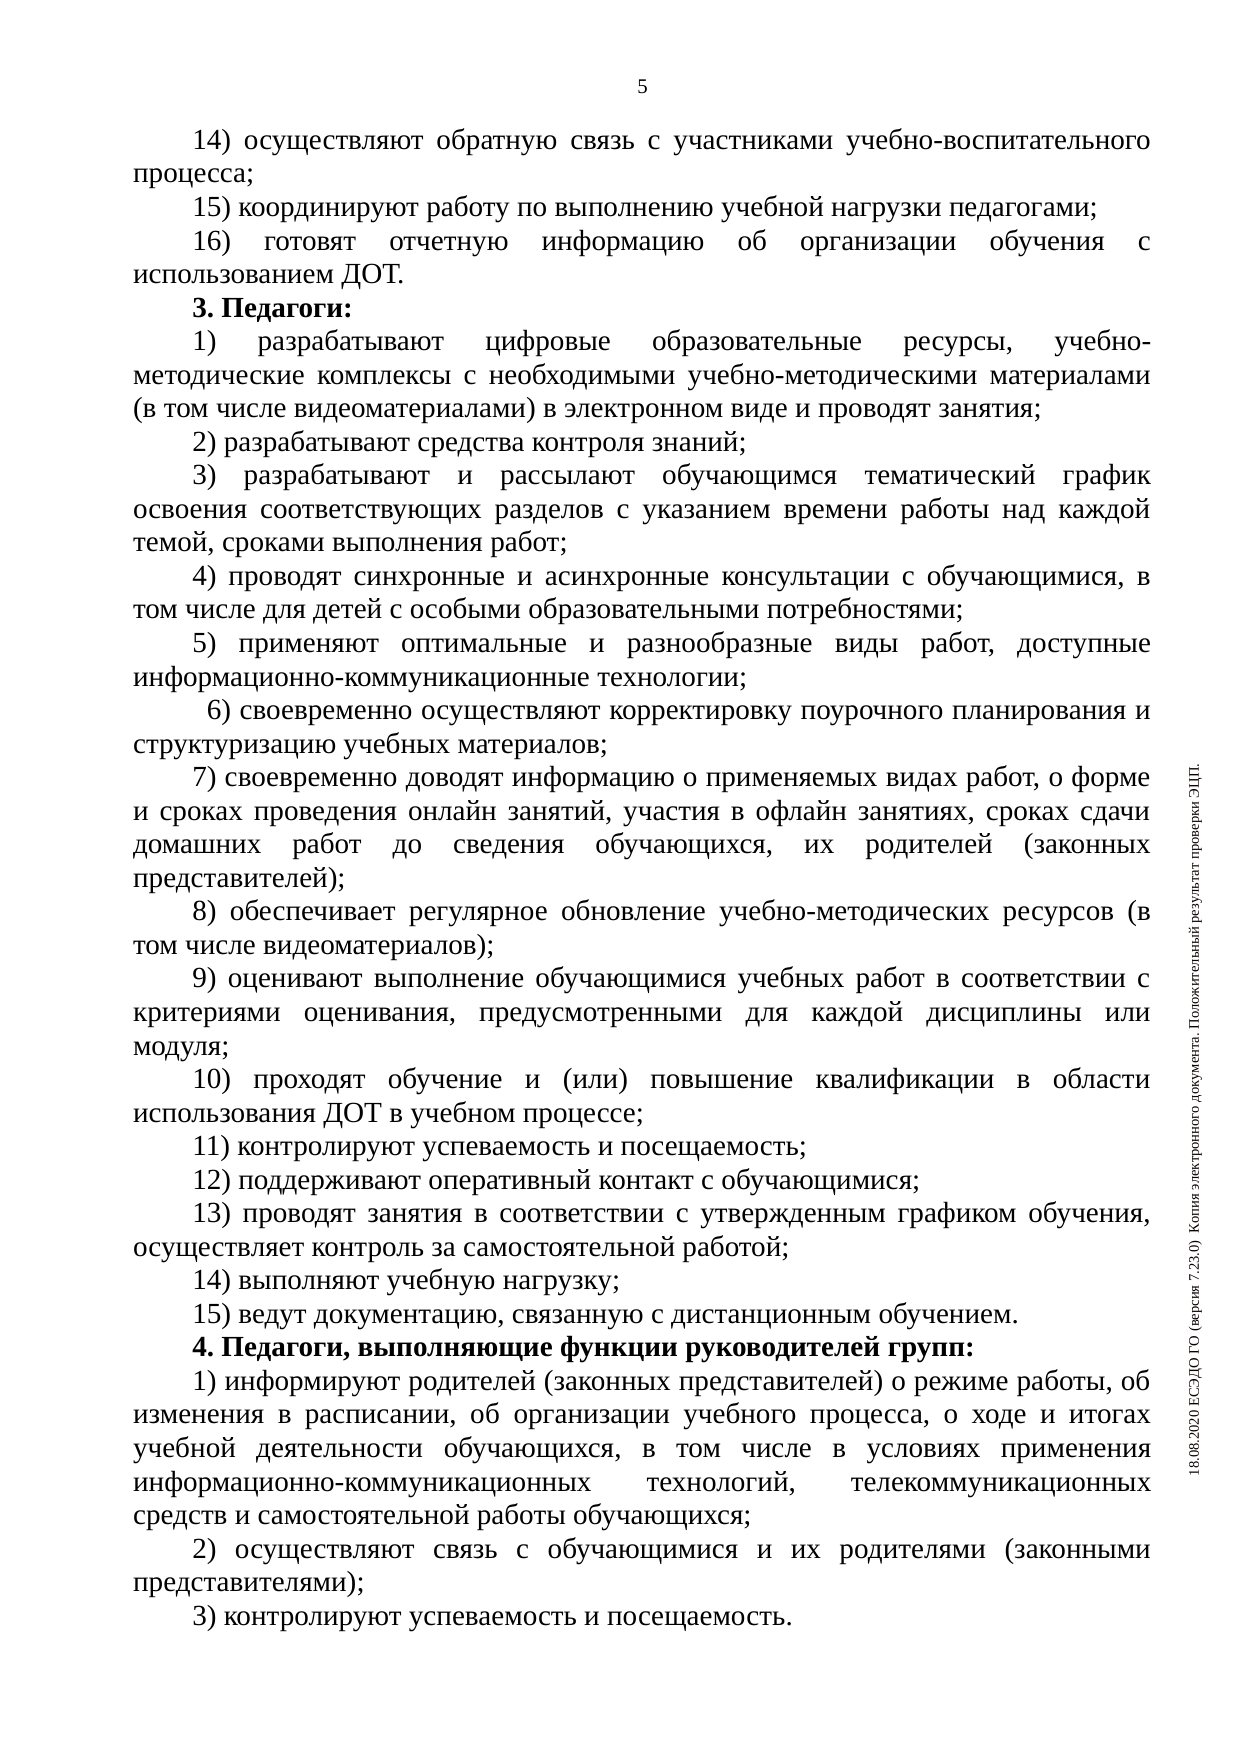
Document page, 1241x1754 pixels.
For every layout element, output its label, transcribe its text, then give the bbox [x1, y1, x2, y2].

text 1) разрабатывают цифровые образовательные ресурсы, учебно-методические комплексы с необходимыми учебно-методическими материалами (в том числе видеоматериалами) в электронном виде и проводят занятия; [133, 323, 1152, 424]
text 3) разрабатывают и рассылают обучающимся тематический график освоения соответствующих разделов с указанием времени работы над каждой темой, сроками выполнения работ; [133, 457, 1152, 558]
text 14) выполняют учебную нагрузку; [133, 1262, 1152, 1296]
text 7) своевременно доводят информацию о применяемых видах работ, о форме и сроках проведения онлайн занятий, участия в офлайн занятиях, сроках сдачи домашних работ до сведения обучающихся, их родителей (законных представителей); [133, 759, 1152, 893]
text 5) применяют оптимальные и разнообразные виды работ, доступные информационно-коммуникационные технологии; [133, 625, 1152, 692]
text 2) осуществляют связь с обучающимися и их родителями (законными представителями); [133, 1531, 1152, 1598]
text 4) проводят синхронные и асинхронные консультации с обучающимися, в том числе для детей с особыми образовательными потребностями; [133, 558, 1152, 625]
text 1) информируют родителей (законных представителей) о режиме работы, об изменения в расписании, об организации учебного процесса, о ходе и итогах учебной деятельности обучающихся, в том числе в условиях применения информационно-коммуникационных технологий, телекоммуникационных средств и самостоятельной работы обучающихся; [133, 1363, 1152, 1531]
text 13) проводят занятия в соответствии с утвержденным графиком обучения, осуществляет контроль за самостоятельной работой; [133, 1195, 1152, 1262]
text 3. Педагоги: [133, 290, 1152, 323]
text 3) контролируют успеваемость и посещаемость. [133, 1598, 1152, 1631]
text 11) контролируют успеваемость и посещаемость; [133, 1128, 1152, 1162]
text 15) ведут документацию, связанную с дистанционным обучением. [133, 1296, 1152, 1329]
text 12) поддерживают оперативный контакт с обучающимися; [133, 1162, 1152, 1195]
text 4. Педагоги, выполняющие функции руководителей групп: [133, 1329, 1152, 1363]
text 16) готовят отчетную информацию об организации обучения с использованием ДОТ. [133, 223, 1152, 290]
text 2) разрабатывают средства контроля знаний; [133, 424, 1152, 457]
text 14) осуществляют обратную связь с участниками учебно-воспитательного процесса; [133, 122, 1152, 189]
text 9) оценивают выполнение обучающимися учебных работ в соответствии с критериями оценивания, предусмотренными для каждой дисциплины или модуля; [133, 961, 1152, 1061]
text 6) своевременно осуществляют корректировку поурочного планирования и структуризацию учебных материалов; [133, 692, 1152, 759]
text 10) проходят обучение и (или) повышение квалификации в области использования ДОТ в учебном процессе; [133, 1061, 1152, 1128]
text 15) координируют работу по выполнению учебной нагрузки педагогами; [133, 189, 1152, 223]
text 8) обеспечивает регулярное обновление учебно-методических ресурсов (в том числе видеоматериалов); [133, 893, 1152, 961]
